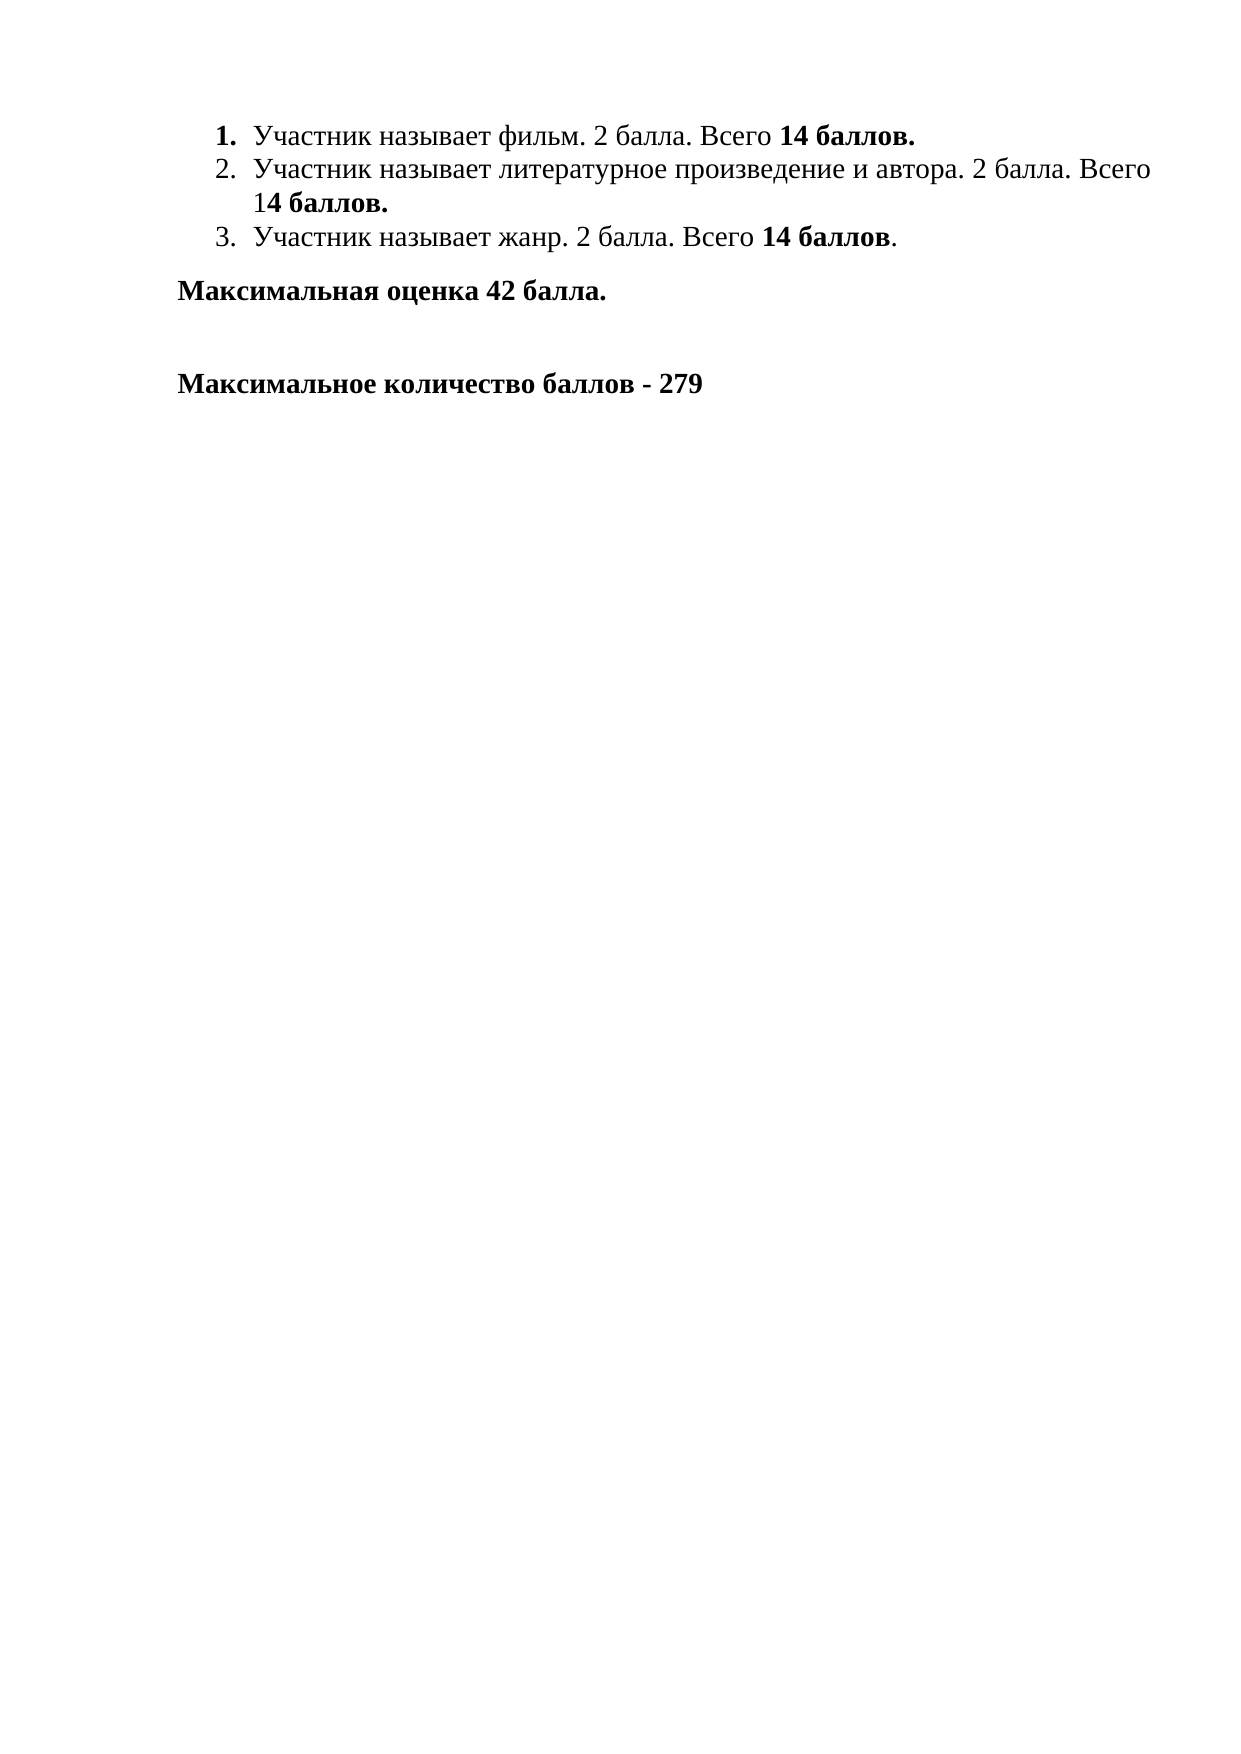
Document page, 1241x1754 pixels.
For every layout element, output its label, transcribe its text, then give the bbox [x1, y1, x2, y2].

list Участник называет литературное произведение и автора. 2 балла. Всего 14 баллов. [215, 152, 1152, 219]
text Максимальная оценка 42 балла. [177, 273, 1152, 307]
text Максимальное количество баллов - 279 [177, 366, 1152, 399]
list Участник называет жанр. 2 балла. Всего 14 баллов. [215, 219, 1152, 252]
list Участник называет фильм. 2 балла. Всего 14 баллов. [215, 118, 1152, 152]
